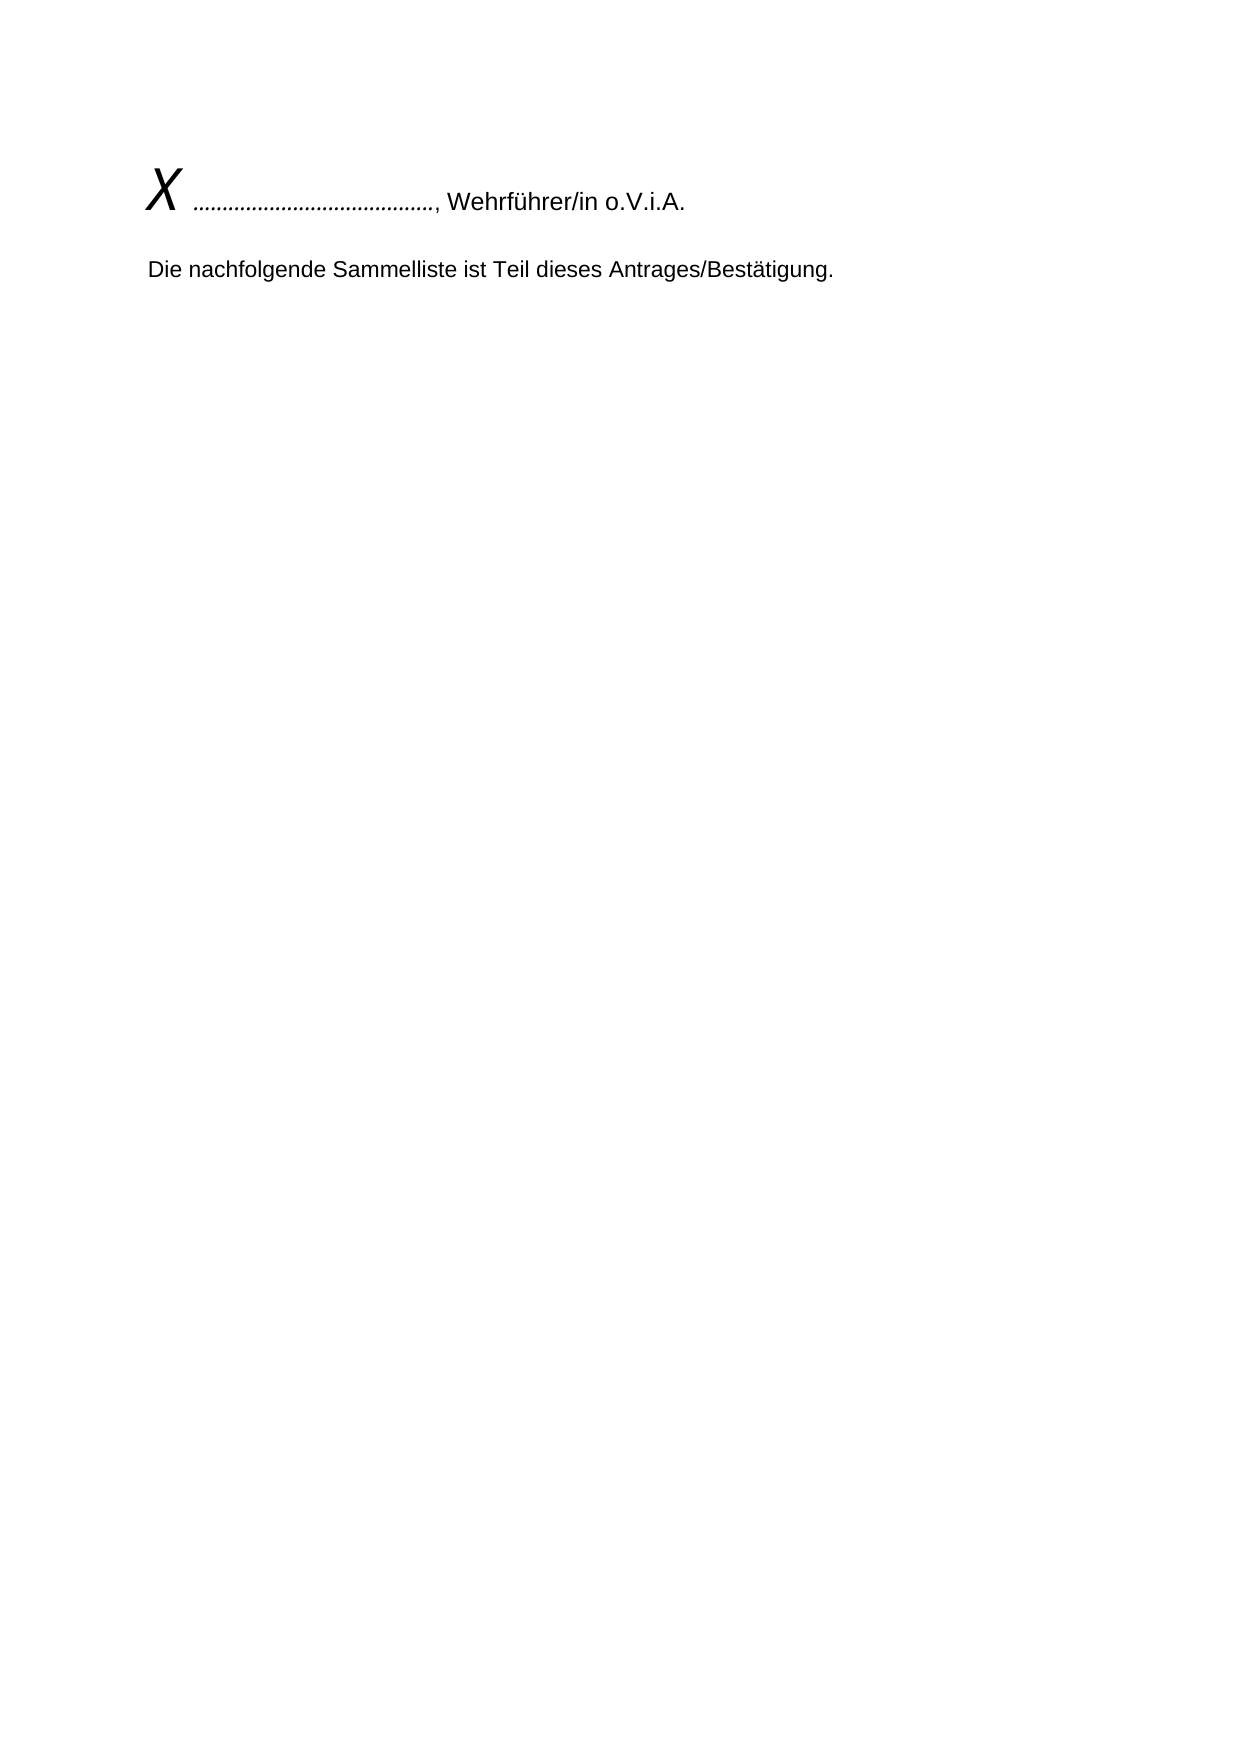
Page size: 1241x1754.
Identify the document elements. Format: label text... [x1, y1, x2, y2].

text Die nachfolgende Sammelliste ist Teil dieses Antrages/Bestätigung. [148, 256, 1093, 282]
subtitle X ........................................., Wehrführer/in o.V.i.A. [148, 148, 1093, 256]
